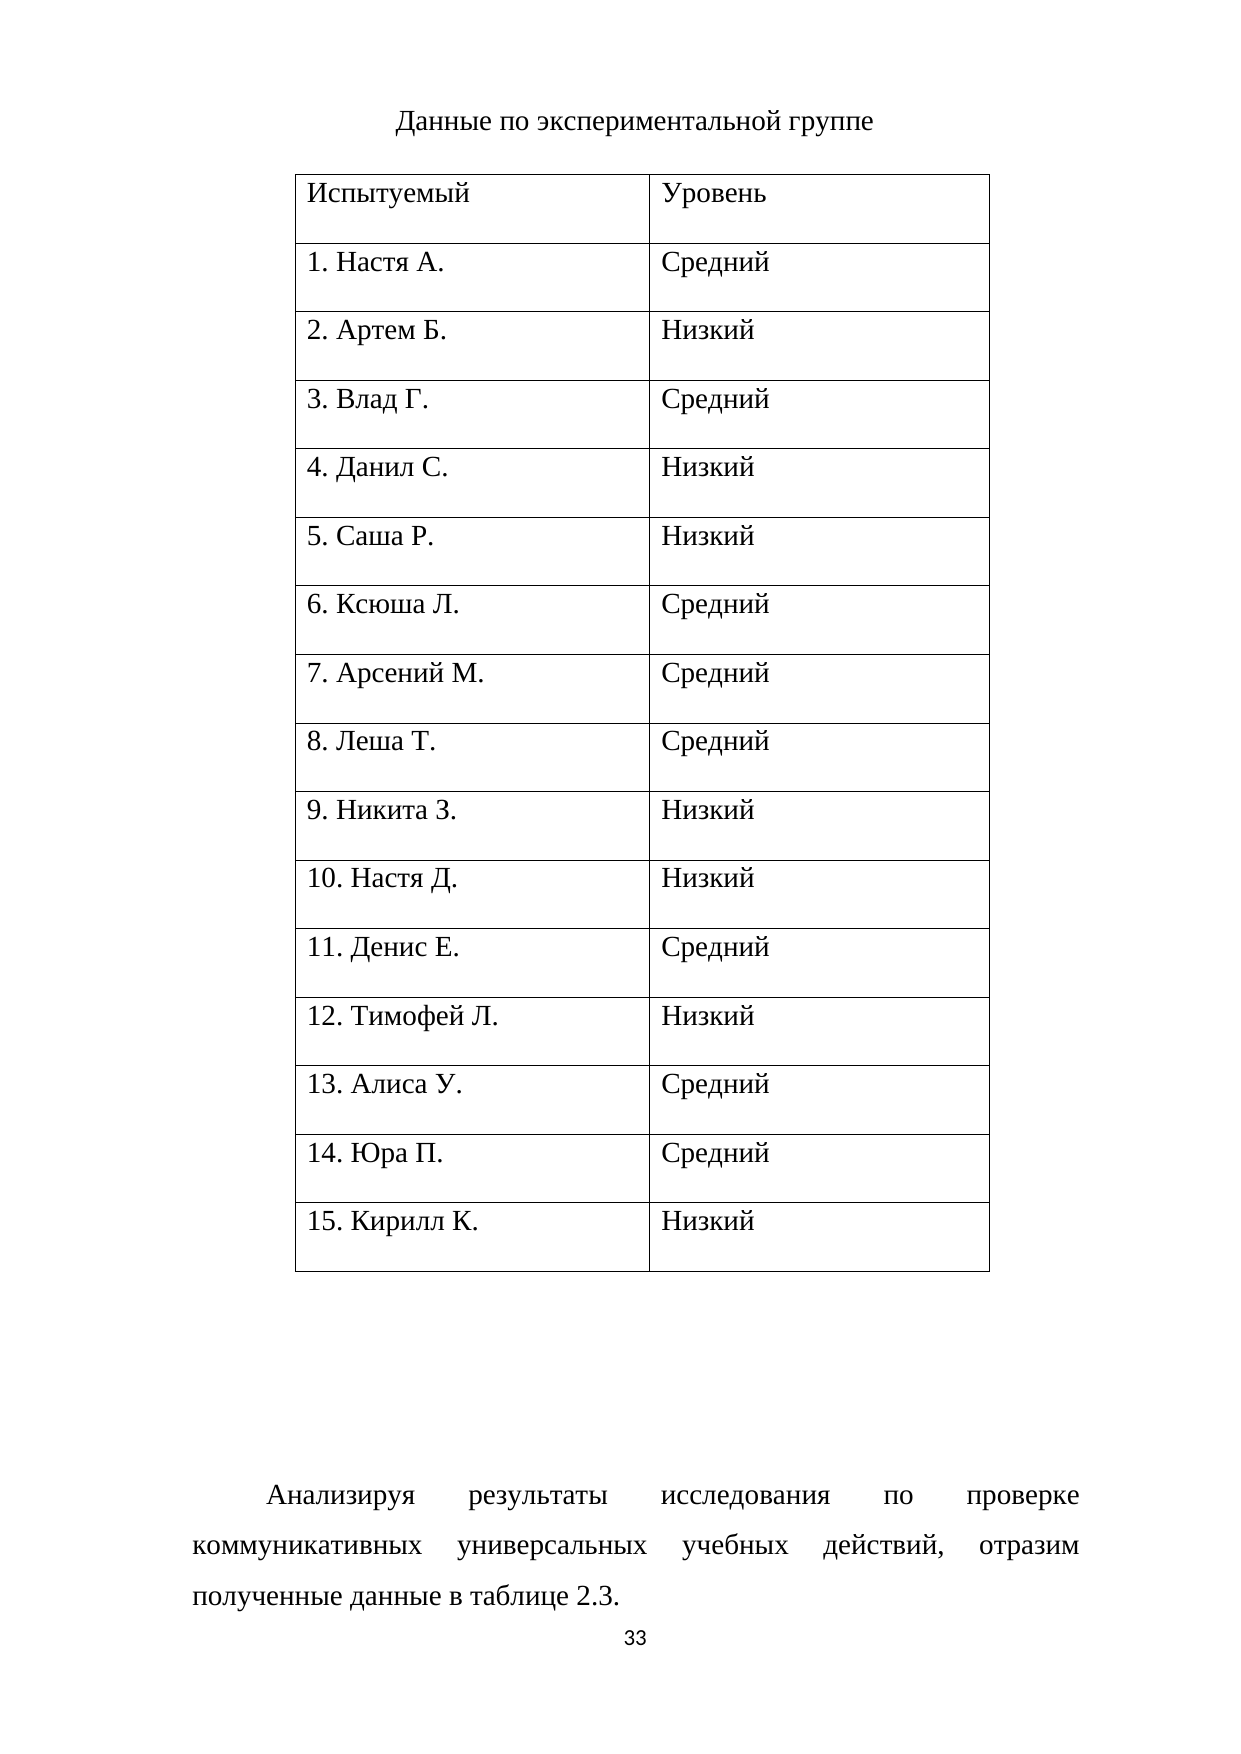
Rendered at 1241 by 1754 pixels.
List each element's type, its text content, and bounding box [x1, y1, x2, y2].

table_cell 1. Настя А. [296, 244, 649, 311]
table_cell Средний [650, 381, 989, 448]
table_header Испытуемый [296, 175, 649, 243]
text Анализируя результаты исследования по проверке коммуникативных универсальных учебных действий, отразим полученные данные в таблице 2.3. [192, 1477, 1080, 1611]
table_cell 4. Данил С. [296, 449, 649, 517]
table_cell 11. Денис Е. [296, 929, 649, 997]
table_cell Низкий [650, 449, 989, 517]
table_cell 8. Леша Т. [296, 724, 649, 791]
table_cell 5. Саша Р. [296, 518, 649, 585]
table_cell Низкий [650, 518, 989, 585]
table_cell 7. Арсений М. [296, 655, 649, 722]
table_cell Низкий [650, 1203, 989, 1271]
table_cell 2. Артем Б. [296, 312, 649, 380]
table_cell Средний [650, 1135, 989, 1202]
table_header Уровень [650, 175, 989, 243]
table_cell 12. Тимофей Л. [296, 998, 649, 1065]
table_cell Средний [650, 929, 989, 997]
table_cell 13. Алиса У. [296, 1066, 649, 1134]
table_cell Средний [650, 1066, 989, 1134]
table_cell Средний [650, 655, 989, 722]
table_cell Средний [650, 244, 989, 311]
table_cell 9. Никита З. [296, 792, 649, 859]
table_cell 6. Ксюша Л. [296, 586, 649, 654]
table_cell 15. Кирилл К. [296, 1203, 649, 1271]
table_cell 3. Влад Г. [296, 381, 649, 448]
table_cell 10. Настя Д. [296, 861, 649, 928]
text Данные по экспериментальной группе [192, 103, 1078, 137]
table_cell Низкий [650, 998, 989, 1065]
table_cell Средний [650, 724, 989, 791]
table_cell 14. Юра П. [296, 1135, 649, 1202]
table_cell Низкий [650, 861, 989, 928]
table_cell Низкий [650, 792, 989, 859]
table_cell Низкий [650, 312, 989, 380]
table_cell Средний [650, 586, 989, 654]
